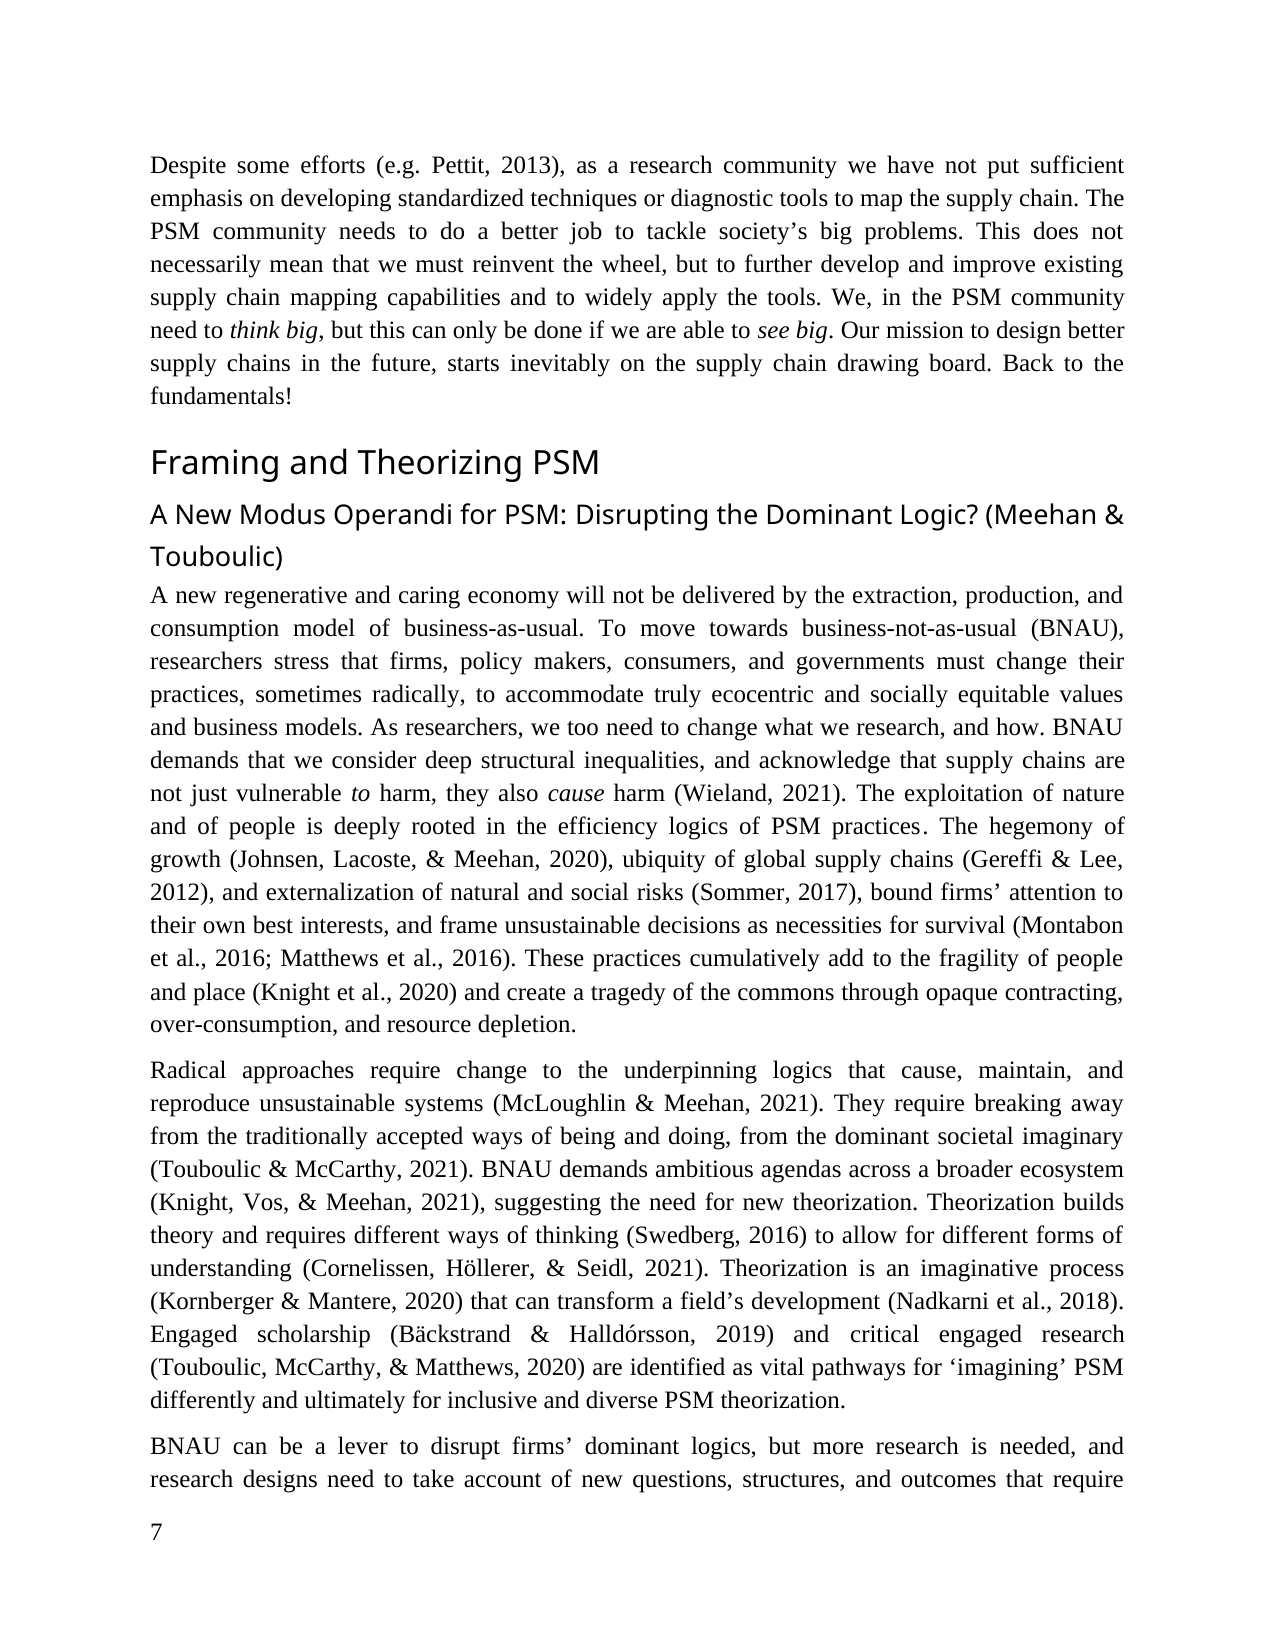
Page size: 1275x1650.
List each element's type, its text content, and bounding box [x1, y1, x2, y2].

text Radical approaches require change to the underpinning logics that cause, maintain, and reproduce unsustainable systems (McLoughlin & Meehan, 2021). They require breaking away from the traditionally accepted ways of being and doing, from the dominant societal imaginary (Touboulic & McCarthy, 2021). BNAU demands ambitious agendas across a broader ecosystem (Knight, Vos, & Meehan, 2021), suggesting the need for new theorization. Theorization builds theory and requires different ways of thinking (Swedberg, 2016) to allow for different forms of understanding (Cornelissen, Höllerer, & Seidl, 2021). Theorization is an imaginative process (Kornberger & Mantere, 2020) that can transform a field’s development (Nadkarni et al., 2018). Engaged scholarship (Bäckstrand & Halldórsson, 2019) and critical engaged research (Touboulic, McCarthy, & Matthews, 2020) are identified as vital pathways for ‘imagining’ PSM differently and ultimately for inclusive and diverse PSM theorization. [150, 1055, 1125, 1352]
text A new regenerative and caring economy will not be delivered by the extraction, production, and consumption model of business-as-usual. To move towards business-not-as-usual (BNAU), researchers stress that firms, policy makers, consumers, and governments must change their practices, sometimes radically, to accommodate truly ecocentric and socially equitable values and business models. As researchers, we too need to change what we research, and how. BNAU demands that we consider deep structural inequalities, and acknowledge that supply chains are not just vulnerable to harm, they also cause harm (Wieland, 2021). The exploitation of nature and of people is deeply rooted in the efficiency logics of PSM practices. The hegemony of growth (Johnsen, Lacoste, & Meehan, 2020), ubiquity of global supply chains (Gereffi & Lee, 2012), and externalization of natural and social risks (Sommer, 2017), bound firms’ attention to their own best interests, and frame unsustainable decisions as necessities for survival (Montabon et al., 2016; Matthews et al., 2016). These practices cumulatively add to the fragility of people and place (Knight et al., 2020) and create a tragedy of the commons through opaque contracting, over-consumption, and resource depletion. [150, 580, 1125, 1038]
subtitle Framing and Theorizing PSM [150, 439, 1125, 484]
subtitle A New Modus Operandi for PSM: Disrupting the Dominant Logic? (Meehan & Touboulic) [150, 496, 1125, 575]
text Despite some efforts (e.g. Pettit, 2013), as a research community we have not put sufficient emphasis on developing standardized techniques or diagnostic tools to map the supply chain. The PSM community needs to do a better job to tackle society’s big problems. This does not necessarily mean that we must reinvent the wheel, but to further develop and improve existing supply chain mapping capabilities and to widely apply the tools. We, in PSM community need to think big, but this can only be done if we are able to see big. Our mission to design better supply chains in the future, starts inevitably on the supply chain drawing board. Back to the fundamentals! [150, 150, 1125, 410]
